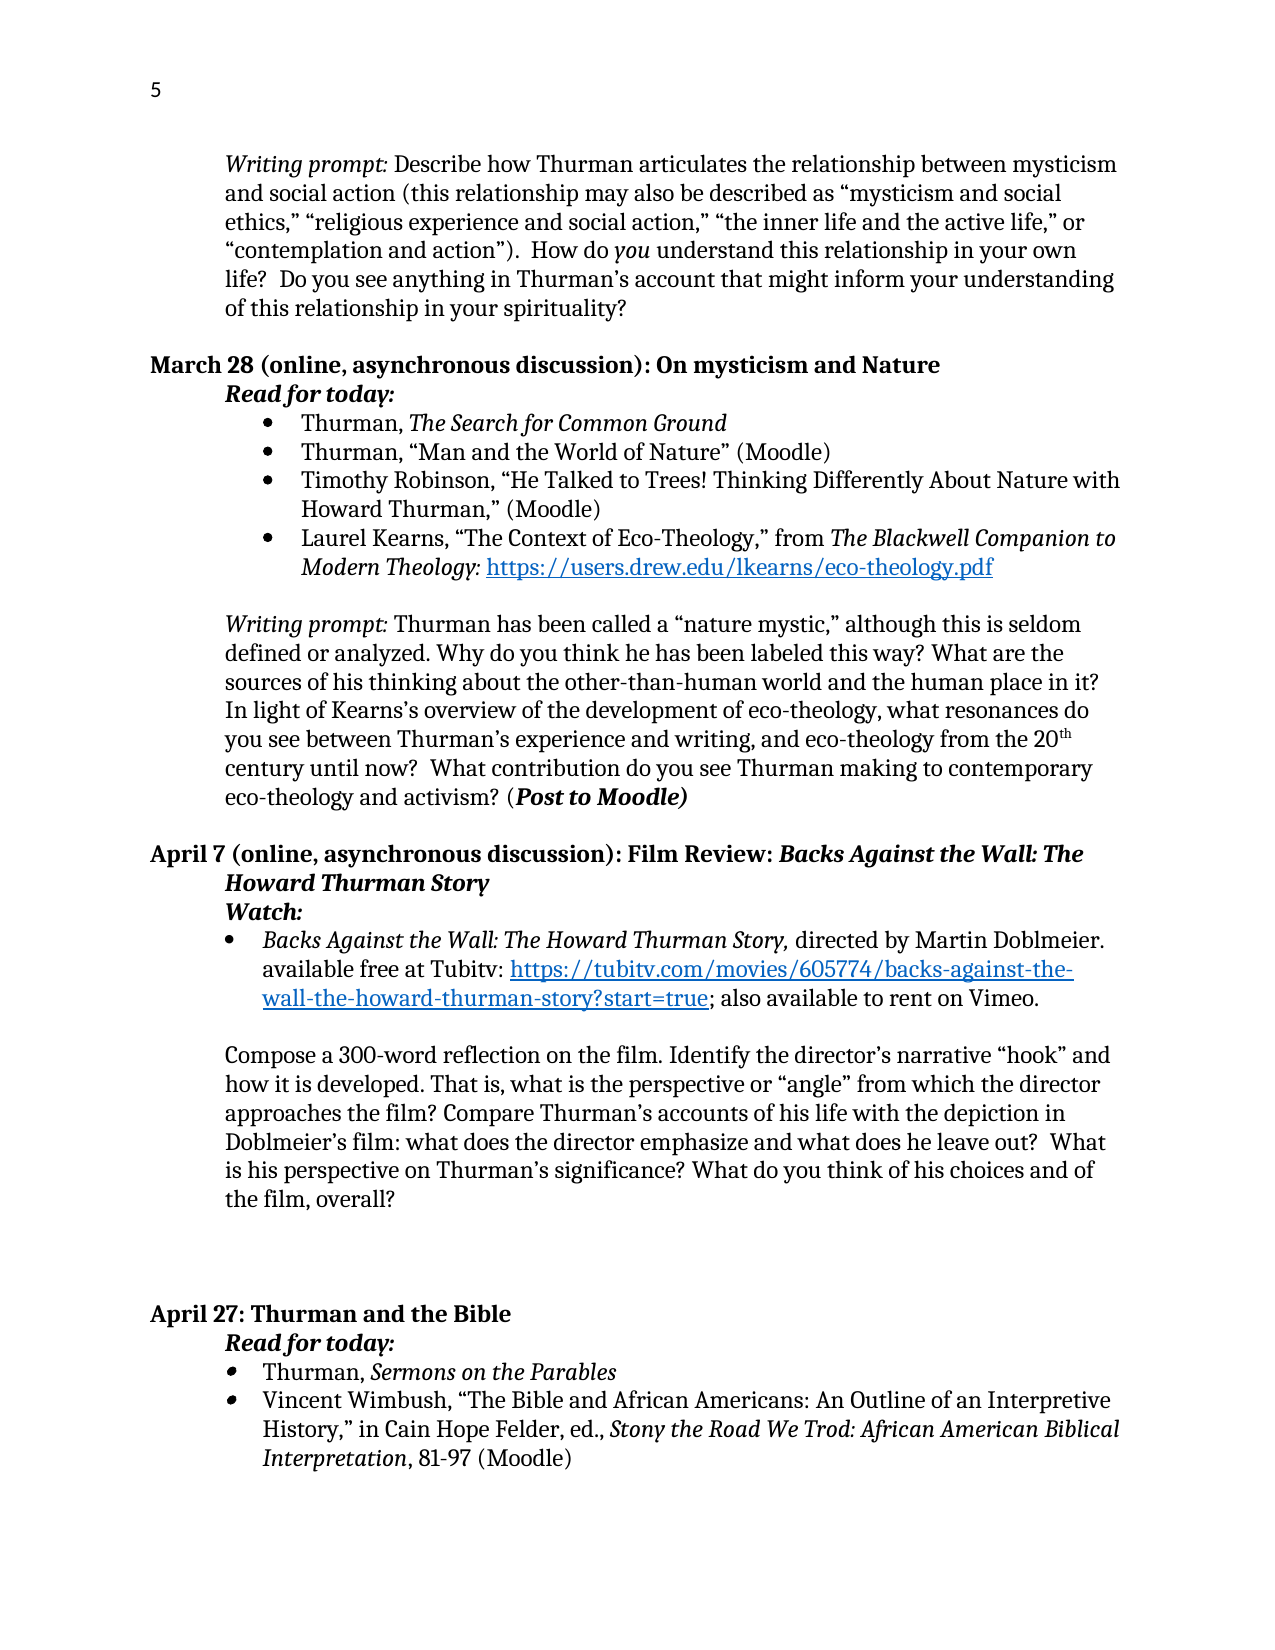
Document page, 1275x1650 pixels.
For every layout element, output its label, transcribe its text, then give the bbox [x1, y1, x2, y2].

text Writing prompt: Describe how Thurman articulates the relationship between mysticism and social action (this relationship may also be described as “mysticism and social ethics,” “religious experience and social action,” “the inner life and the active life,” or “contemplation and action”). How do you understand this relationship in your own life? Do you see anything in Thurman’s account that might inform your understanding of this relationship in your spirituality? [225, 150, 1125, 322]
list Thurman, The Search for Common Ground [263, 409, 1125, 437]
text March 28 (online, asynchronous discussion): On mysticism and Nature [150, 351, 1125, 380]
text Read for today: [150, 380, 1125, 409]
text April 27: Thurman and the Bible [150, 1300, 1125, 1329]
list Thurman, Sermons on the Parables [225, 1357, 1125, 1386]
list Vincent Wimbush, “The Bible and African Americans: An Outline of an Interpretive History,” in Cain Hope Felder, ed., Stony the Road We Trod: African American Biblical Interpretation, 81-97 (Moodle) [225, 1386, 1125, 1472]
text Read for today: [150, 1329, 1125, 1357]
list Compose a 300-word reflection on the film. Identify the director’s narrative “hook” and how it is developed. That is, what is the perspective or “angle” from which the director approaches the film? Compare Thurman’s accounts of his life with the depiction in Doblmeier’s film: what does the director emphasize and what does he leave out? What is his perspective on Thurman’s significance? What do you think of his choices and of the film, overall? [225, 1041, 1125, 1214]
list Backs Against the Wall: The Howard Thurman Story, directed by Martin Doblmeier. available free at Tubitv: https://tubitv.com/movies/605774/backs-against-the-wall-the-howard-thurman-story?start=true; also available to rent on Vimeo. [225, 926, 1125, 1012]
list Laurel Kearns, “The Context of Eco-Theology,” from The Blackwell Companion to Modern Theology: https://users.drew.edu/lkearns/eco-theology.pdf [263, 524, 1125, 581]
text Watch: [150, 897, 1125, 926]
list Timothy Robinson, “He Talked to Trees! Thinking Differently About Nature with Howard Thurman,” (Moodle) [263, 466, 1125, 524]
text Writing prompt: Thurman has been called a “nature mystic,” although this is seldom defined or analyzed. Why do you think he has been labeled this way? What are the sources of his thinking about the other-than-human world and the human place in it? In light of Kearns’s overview of the development of eco-theology, what resonances do you see between Thurman’s experience and writing, and eco-theology from the 20th century until now? What contribution do you see Thurman making to contemporary eco-theology and activism? (Post to Moodle) [225, 610, 1125, 811]
list Thurman, “Man and the World of Nature” (Moodle) [263, 437, 1125, 466]
text Howard Thurman Story [150, 869, 1125, 897]
text April 7 (online, asynchronous discussion): Film Review: Backs Against the Wall: The [150, 840, 1125, 869]
